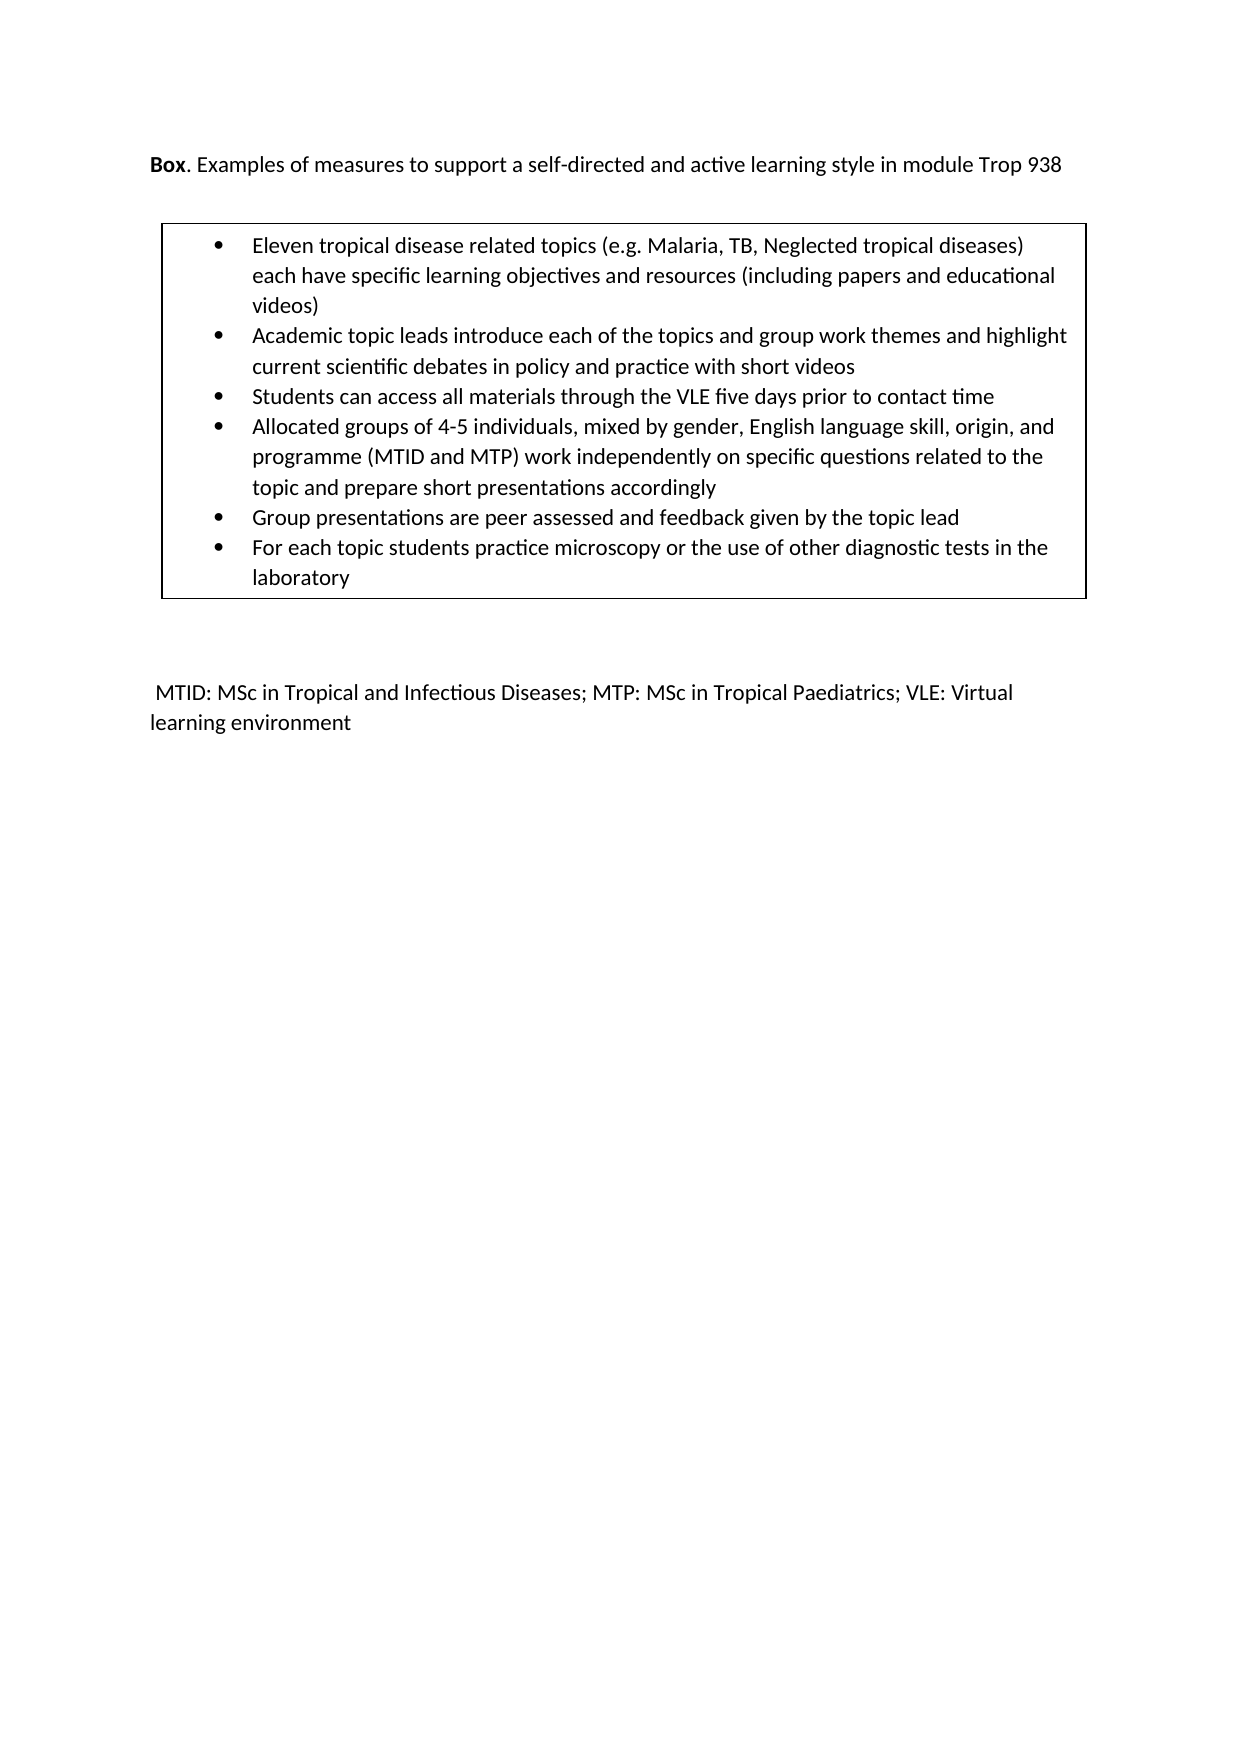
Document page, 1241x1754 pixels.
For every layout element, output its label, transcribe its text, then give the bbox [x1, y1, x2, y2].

text MTID: MSc in Tropical and Infectious Diseases; MTP: MSc in Tropical Paediatrics; VLE: Virtual learning environment [150, 678, 1090, 736]
list Box. Examples of measures to support a self-directed and active learning style in module Trop 938 [150, 150, 1090, 178]
